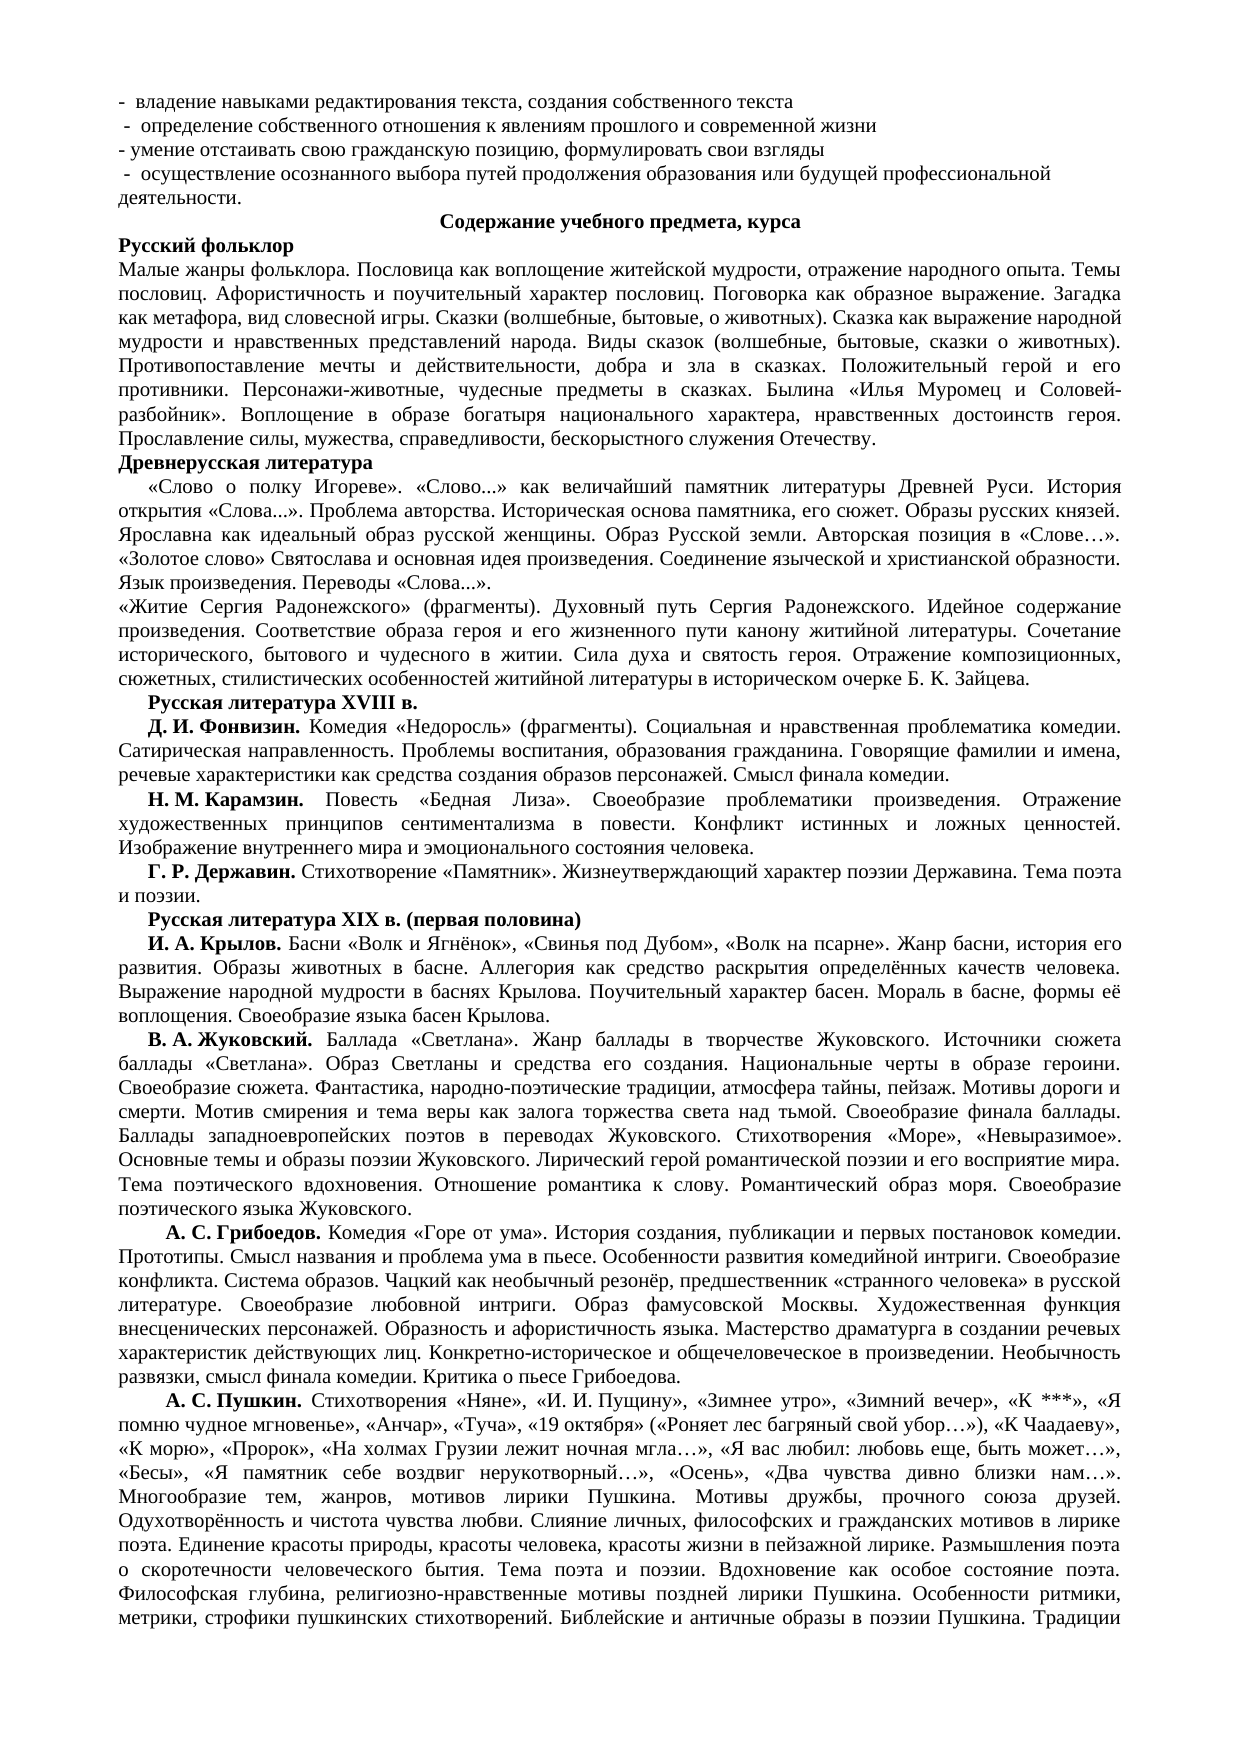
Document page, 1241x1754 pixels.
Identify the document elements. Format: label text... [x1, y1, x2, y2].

text Содержание учебного предмета, курса [118, 209, 1122, 233]
text Малые жанры фольклора. Пословица как воплощение житейской мудрости, отражение народного опыта. Темы пословиц. Афористичность и поучительный характер пословиц. Поговорка как образное выражение. Загадка как метафора, вид словесной игры. Сказки (волшебные, бытовые, о животных). Сказка как выражение народной мудрости и нравственных представлений народа. Виды сказок (волшебные, бытовые, сказки о животных). Противопоставление мечты и действительности, добра и зла в сказках. Положительный герой и его противники. Персонажи-животные, чудесные предметы в сказках. Былина «Илья Муромец и Соловей-разбойник». Воплощение в образе богатыря национального характера, нравственных достоинств героя. Прославление силы, мужества, справедливости, бескорыстного служения Отечеству. [118, 257, 1122, 449]
text «Житие Сергия Радонежского» (фрагменты). Духовный путь Сергия Радонежского. Идейное содержание произведения. Соответствие образа героя и его жизненного пути канону житийной литературы. Сочетание исторического, бытового и чудесного в житии. Сила духа и святость героя. Отражение композиционных, сюжетных, стилистических особенностей житийной литературы в историческом очерке Б. К. Зайцева. [118, 594, 1122, 690]
text Д. И. Фонвизин. Комедия «Недоросль» (фрагменты). Социальная и нравственная проблематика комедии. Сатирическая направленность. Проблемы воспитания, образования гражданина. Говорящие фамилии и имена, речевые характеристики как средства создания образов персонажей. Смысл финала комедии. [118, 714, 1122, 786]
text - умение отстаивать свою гражданскую позицию, формулировать свои взгляды [118, 137, 1122, 161]
text А. С. Грибоедов. Комедия «Горе от ума». История создания, публикации и первых постановок комедии. Прототипы. Смысл названия и проблема ума в пьесе. Особенности развития комедийной интриги. Своеобразие конфликта. Система образов. Чацкий как необычный резонёр, предшественник «странного человека» в русской литературе. Своеобразие любовной интриги. Образ фамусовской Москвы. Художественная функция внесценических персонажей. Образность и афористичность языка. Мастерство драматурга в создании речевых характеристик действующих лиц. Конкретно-историческое и общечеловеческое в произведении. Необычность развязки, смысл финала комедии. Критика о пьесе Грибоедова. [118, 1219, 1122, 1388]
text Русская литература XVIII в. [118, 690, 1122, 714]
text Русская литература XIX в. (первая половина) [118, 907, 1122, 931]
text Русский фольклор [118, 233, 1122, 257]
text Древнерусская литература [118, 449, 1122, 474]
text Н. М. Карамзин. Повесть «Бедная Лиза». Своеобразие проблематики произведения. Отражение художественных принципов сентиментализма в повести. Конфликт истинных и ложных ценностей. Изображение внутреннего мира и эмоционального состояния человека. [118, 786, 1122, 859]
text В. А. Жуковский. Баллада «Светлана». Жанр баллады в творчестве Жуковского. Источники сюжета баллады «Светлана». Образ Светланы и средства его создания. Национальные черты в образе героини. Своеобразие сюжета. Фантастика, народно-поэтические традиции, атмосфера тайны, пейзаж. Мотивы дороги и смерти. Мотив смирения и тема веры как залога торжества света над тьмой. Своеобразие финала баллады. Баллады западноевропейских поэтов в переводах Жуковского. Стихотворения «Море», «Невыразимое». Основные темы и образы поэзии Жуковского. Лирический герой романтической поэзии и его восприятие мира. Тема поэтического вдохновения. Отношение романтика к слову. Романтический образ моря. Своеобразие поэтического языка Жуковского. [118, 1027, 1122, 1219]
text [118, 1388, 1122, 1629]
text И. А. Крылов. Басни «Волк и Ягнёнок», «Свинья под Дубом», «Волк на псарне». Жанр басни, история его развития. Образы животных в басне. Аллегория как средство раскрытия определённых качеств человека. Выражение народной мудрости в баснях Крылова. Поучительный характер басен. Мораль в басне, формы её воплощения. Своеобразие языка басен Крылова. [118, 931, 1122, 1027]
text - осуществление осознанного выбора путей продолжения образования или будущей профессиональной деятельности. [118, 161, 1122, 209]
text Г. Р. Державин. Стихотворение «Памятник». Жизнеутверждающий характер поэзии Державина. Тема поэта и поэзии. [118, 859, 1122, 907]
text «Слово о полку Игореве». «Слово...» как величайший памятник литературы Древней Руси. История открытия «Слова...». Проблема авторства. Историческая основа памятника, его сюжет. Образы русских князей. Ярославна как идеальный образ русской женщины. Образ Русской земли. Авторская позиция в «Слове…». «Золотое слово» Святослава и основная идея произведения. Соединение языческой и христианской образности. Язык произведения. Переводы «Слова...». [118, 474, 1122, 594]
text - владение навыками редактирования текста, создания собственного текста [118, 89, 1122, 113]
text - определение собственного отношения к явлениям прошлого и современной жизни [118, 113, 1122, 137]
